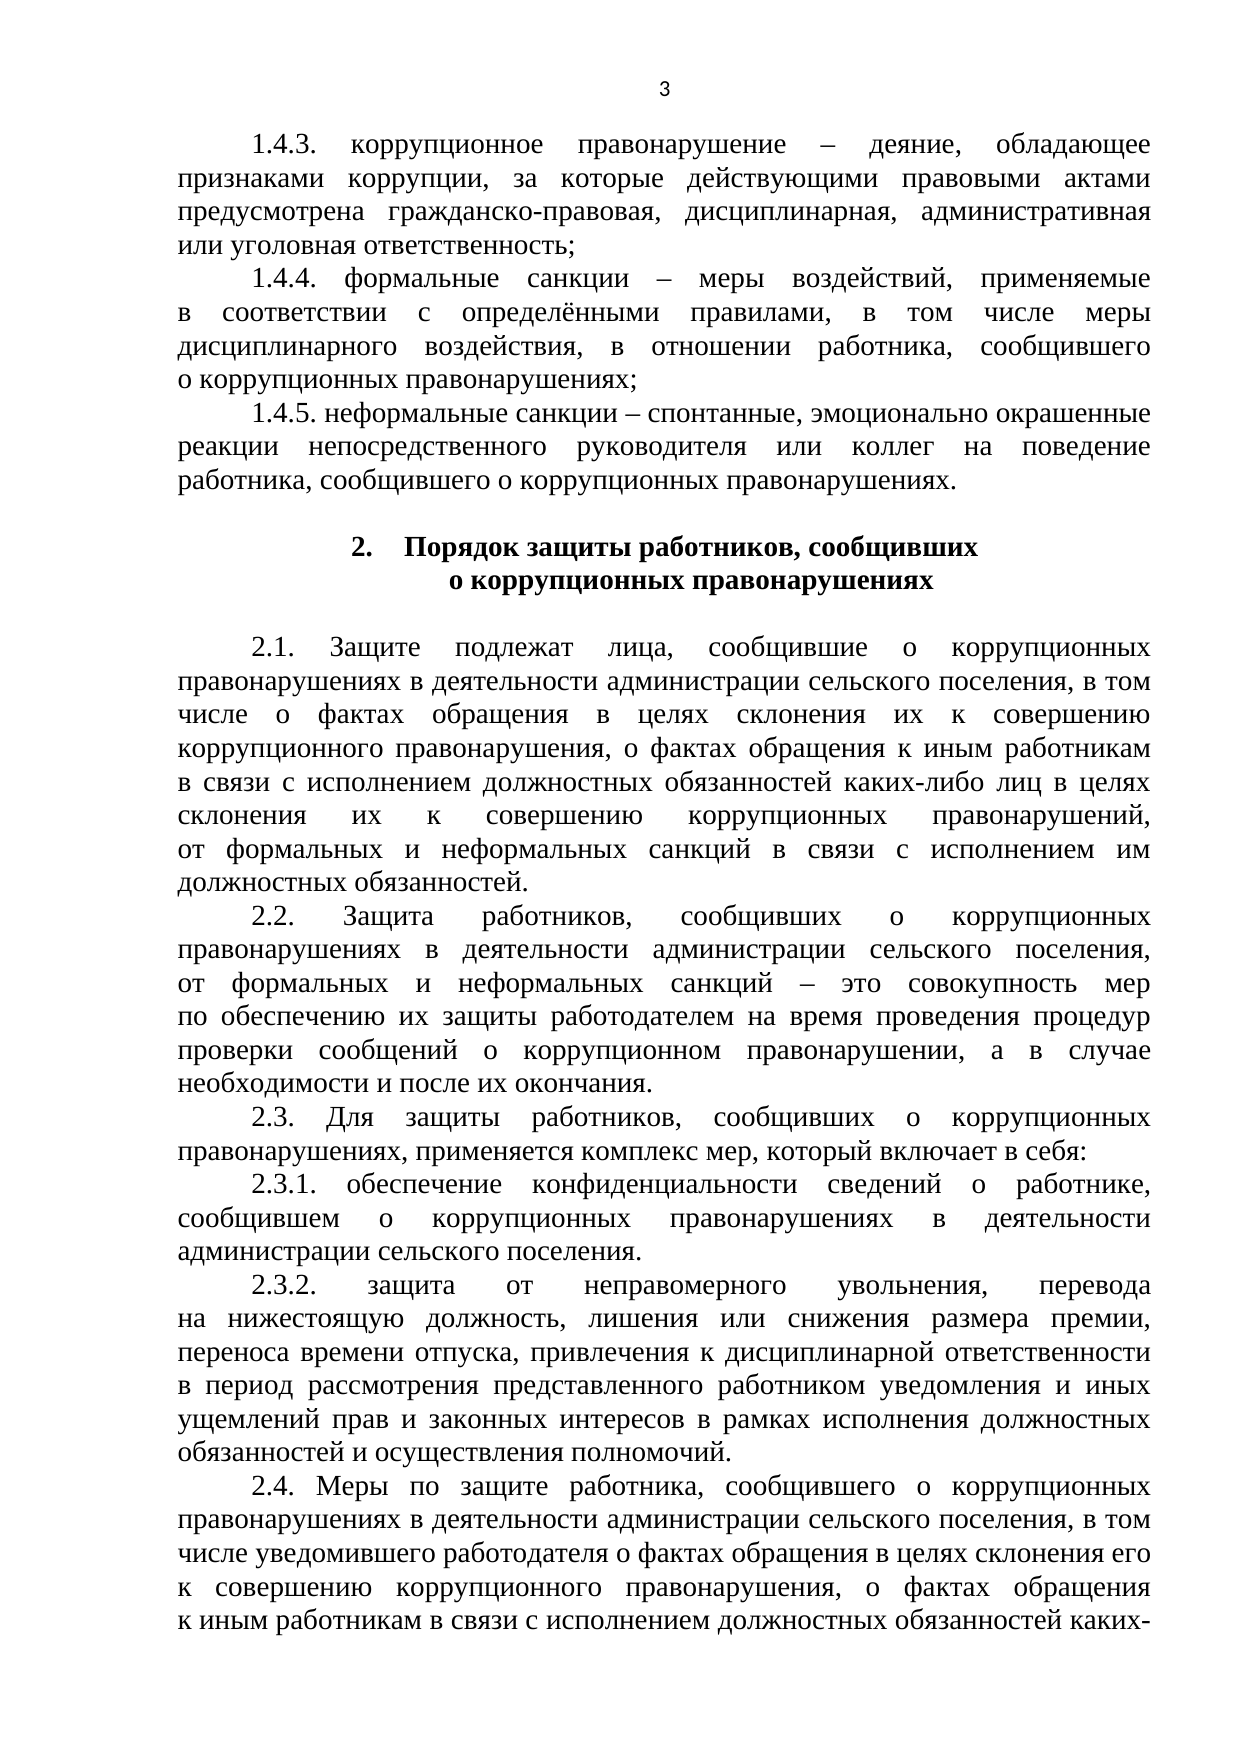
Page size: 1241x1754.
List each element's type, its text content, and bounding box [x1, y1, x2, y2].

text 2.1. Защите подлежат лица, сообщившие о коррупционных правонарушениях в деятельности администрации сельского поселения, в том числе о фактах обращения в целях склонения их к совершению коррупционного правонарушения, о фактах обращения к иным работникам в связи с исполнением должностных обязанностей каких-либо лиц в целях склонения их к совершению коррупционных правонарушений, от формальных и неформальных санкций в связи с исполнением им должностных обязанностей. [177, 629, 1152, 898]
text о коррупционных правонарушениях [230, 562, 1152, 596]
text 1.4.3. коррупционное правонарушение – деяние, обладающее признаками коррупции, за которые действующими правовыми актами предусмотрена гражданско-правовая, дисциплинарная, административная или уголовная ответственность; [177, 126, 1152, 261]
text 1.4.4. формальные санкции – меры воздействий, применяемые в соответствии с определёнными правилами, в том числе меры дисциплинарного воздействия, в отношении работника, сообщившего о коррупционных правонарушениях; [177, 261, 1152, 395]
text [177, 1468, 1152, 1636]
text 2.3. Для защиты работников, сообщивших о коррупционных правонарушениях, применяется комплекс мер, который включает в себя: [177, 1099, 1152, 1166]
text 2.3.2. защита от неправомерного увольнения, перевода на нижестоящую должность, лишения или снижения размера премии, переноса времени отпуска, привлечения к дисциплинарной ответственности в период рассмотрения представленного работником уведомления и иных ущемлений прав и законных интересов в рамках исполнения должностных обязанностей и осуществления полномочий. [177, 1267, 1152, 1468]
list Порядок защиты работников, сообщивших [177, 529, 1152, 562]
text 2.2. Защита работников, сообщивших о коррупционных правонарушениях в деятельности администрации сельского поселения, от формальных и неформальных санкций – это совокупность мер по обеспечению их защиты работодателем на время проведения процедур проверки сообщений о коррупционном правонарушении, а в случае необходимости и после их окончания. [177, 898, 1152, 1099]
text 2.3.1. обеспечение конфиденциальности сведений о работнике, сообщившем о коррупционных правонарушениях в деятельности администрации сельского поселения. [177, 1166, 1152, 1267]
text 1.4.5. неформальные санкции – спонтанные, эмоционально окрашенные реакции непосредственного руководителя или коллег на поведение работника, сообщившего о коррупционных правонарушениях. [177, 395, 1152, 495]
